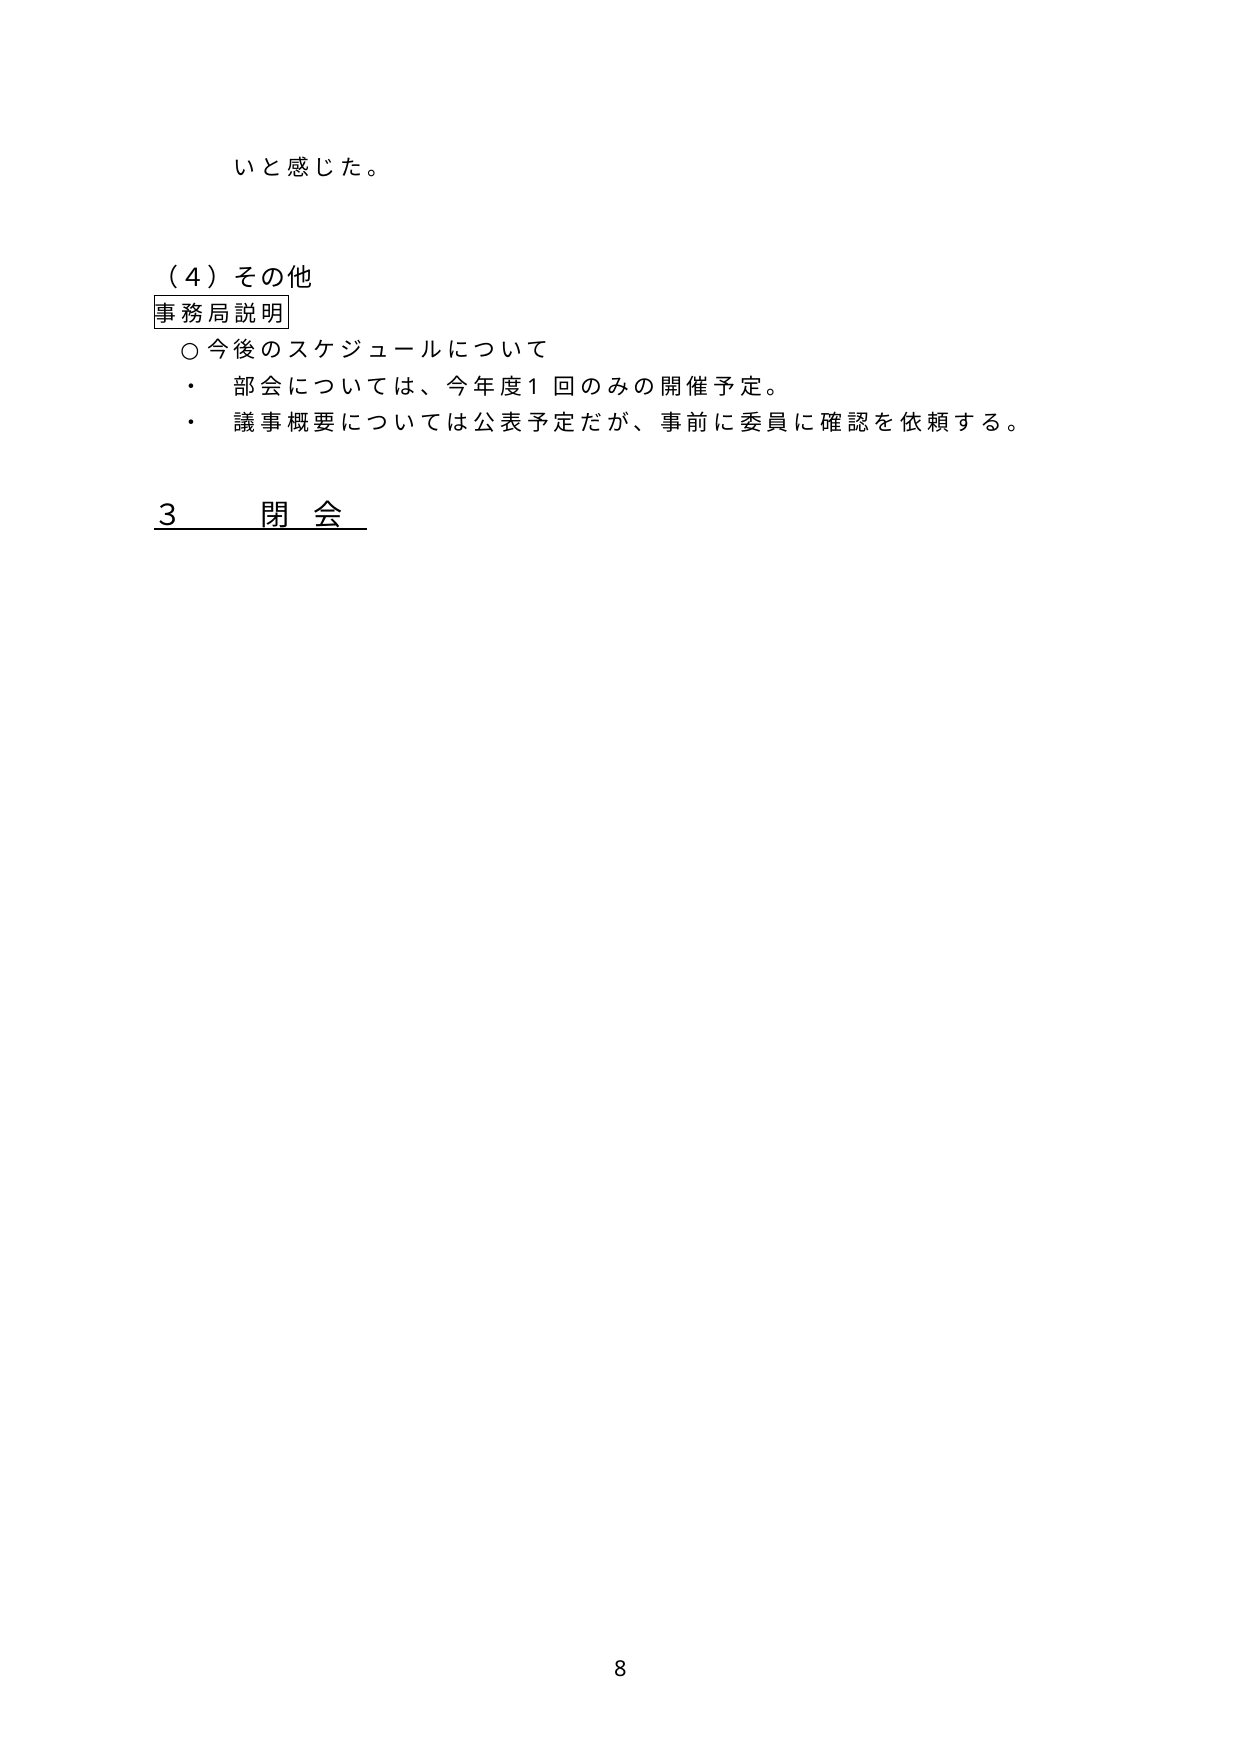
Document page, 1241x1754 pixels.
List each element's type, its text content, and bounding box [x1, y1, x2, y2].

list 今後のスケジュールについて [169, 330, 1087, 367]
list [177, 148, 1087, 184]
list 部会については、今年度1回のみの開催予定。 [177, 367, 1087, 403]
list 議事概要については公表予定だが、事前に委員に確認を依頼する。 [177, 403, 1087, 439]
text ３ 閉会 [153, 476, 1087, 549]
text 事務局説明 [153, 294, 1087, 330]
text （４）その他 [153, 257, 1087, 294]
